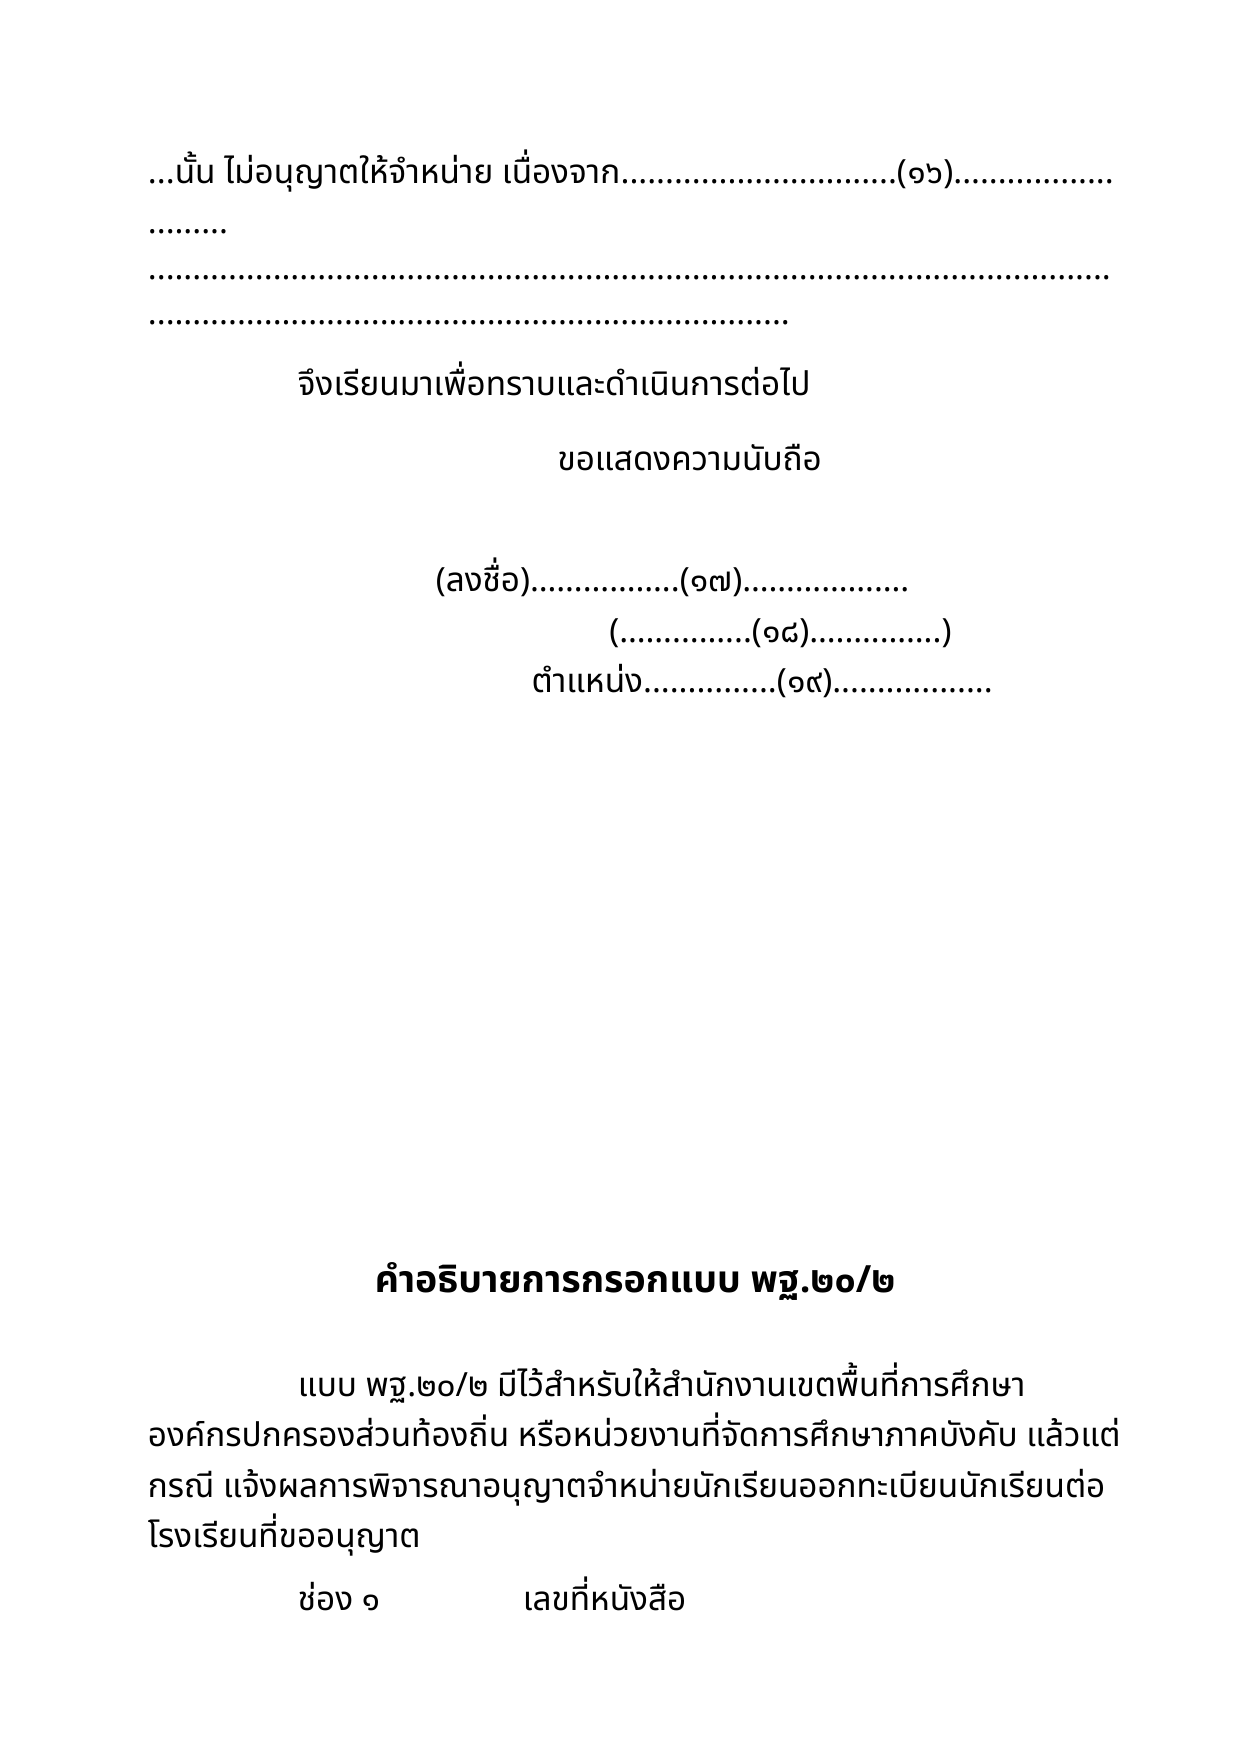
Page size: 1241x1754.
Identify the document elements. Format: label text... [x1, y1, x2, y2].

text ตำแหน่ง...............(๑๙).................. [148, 657, 1122, 708]
text แบบ พฐ.๒๐/๒ มีไว้สำหรับให้สำนักงานเขตพื้นที่การศึกษา องค์กรปกครองส่วนท้องถิ่น หรือหน่วยงานที่จัดการศึกษาภาคบังคับ แล้วแต่กรณี แจ้งผลการพิจารณาอนุญาตจำหน่ายนักเรียนออกทะเบียนนักเรียนต่อโรงเรียนที่ขออนุญาต [148, 1361, 1122, 1563]
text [148, 148, 1122, 244]
text ช่อง ๑ เลขที่หนังสือ [148, 1575, 1122, 1626]
text .................................................................................................................................................................................... [148, 244, 1122, 334]
subtitle จึงเรียนมาเพื่อทราบและดำเนินการต่อไป [148, 359, 1122, 410]
text (ลงชื่อ)………….….(๑๗)………………. [223, 556, 1122, 606]
subtitle ขอแสดงความนับถือ [223, 435, 1122, 485]
text คำอธิบายการกรอกแบบ พฐ.๒๐/๒ [148, 1253, 1122, 1310]
text (……....…..(๑๘)…..……….) [448, 606, 1122, 657]
